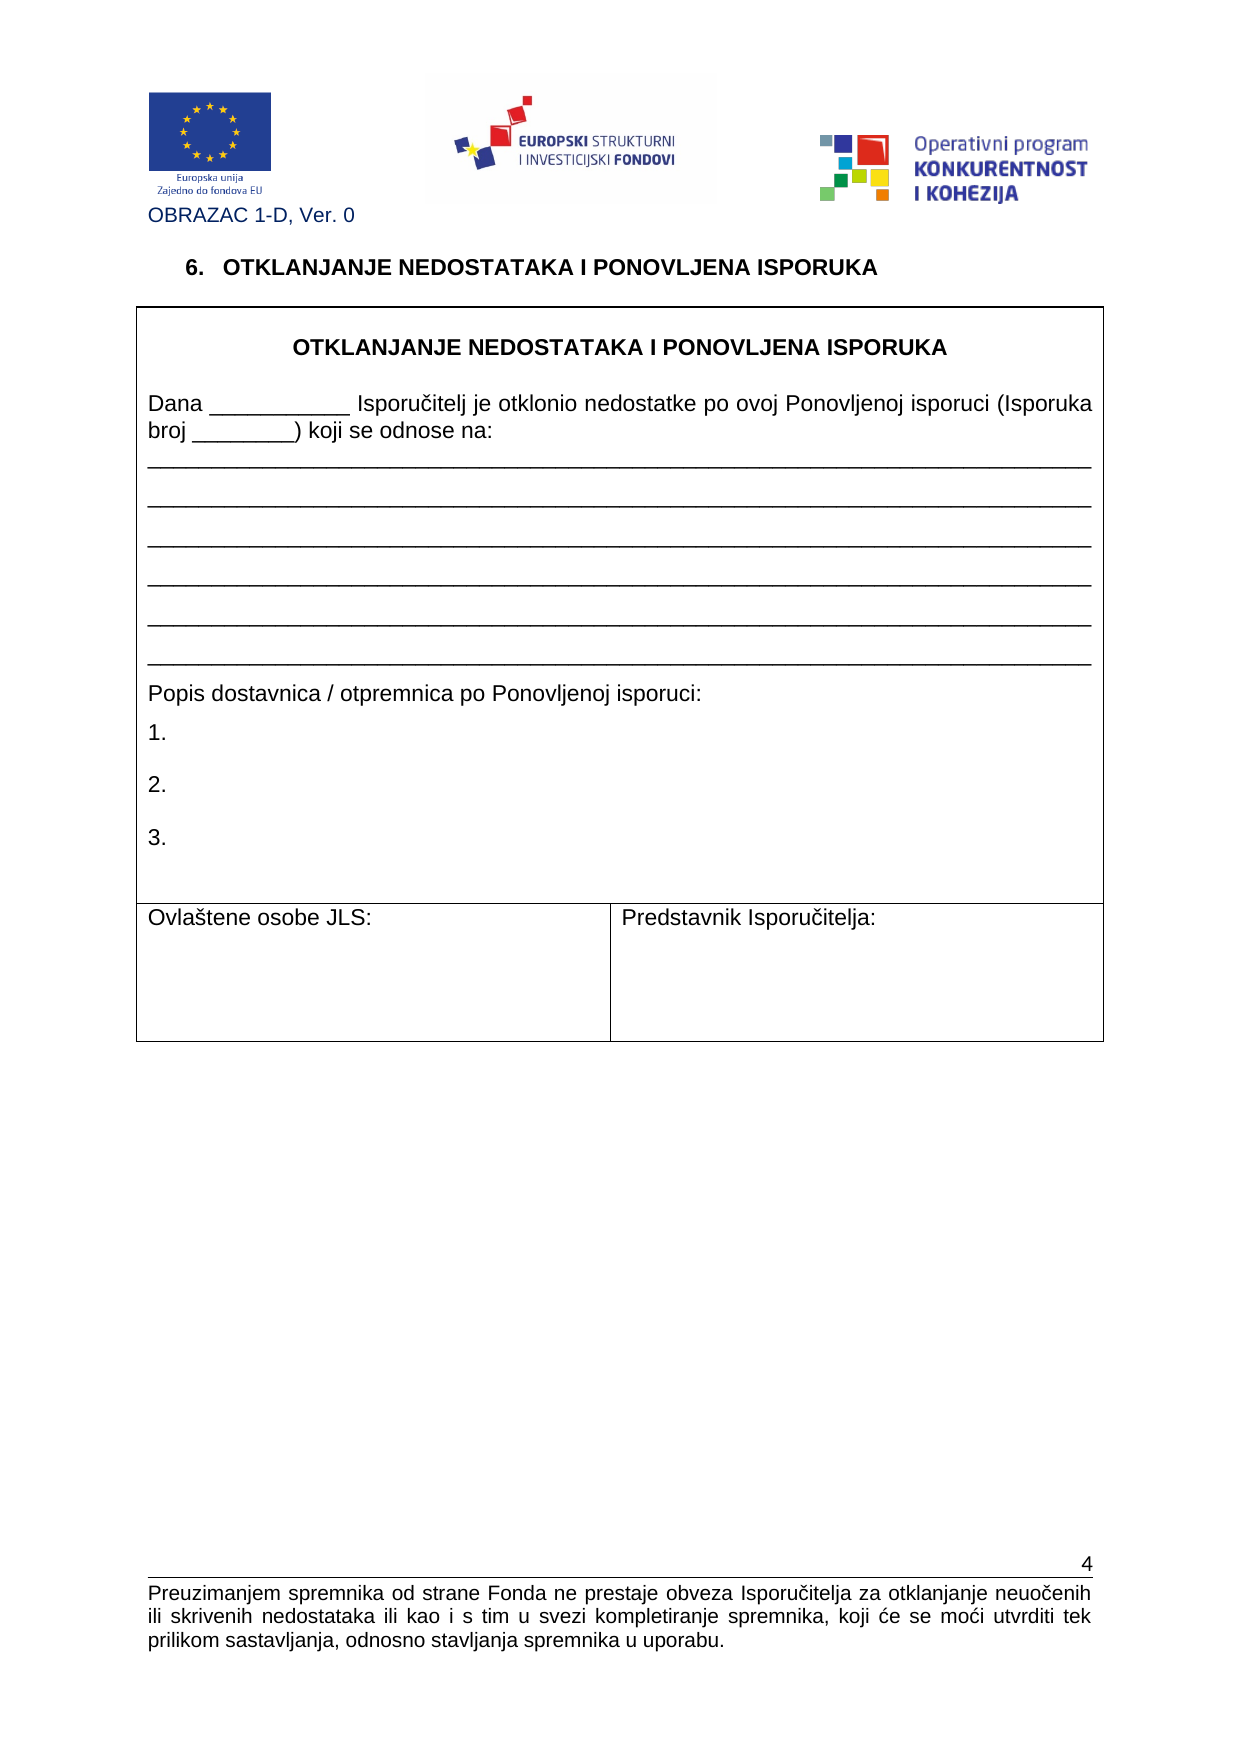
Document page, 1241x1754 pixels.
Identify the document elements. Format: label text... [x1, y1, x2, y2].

list OTKLANJANJE NEDOSTATAKA I PONOVLJENA ISPORUKA [185, 254, 1093, 280]
table_header OTKLANJANJE NEDOSTATAKA I PONOVLJENA ISPORUKA Dana ___________ Isporučitelj je otklonio nedostatke po ovoj Ponovljenoj isporuci (Isporuka broj ________) koji se odnose na: ____________________________________________________________________________________________________________________________________________________ __________________________________________________________________________ __________________________________________________________________________ __________________________________________________________________________ __________________________________________________________________________ Popis dostavnica / otpremnica po Ponovljenoj isporuci: 1. 2. 3. [137, 308, 1103, 903]
picture [424, 73, 717, 204]
picture [820, 135, 1088, 204]
table_cell Ovlaštene osobe JLS: [137, 904, 610, 1041]
table_cell Predstavnik Isporučitelja: [611, 904, 1103, 1041]
